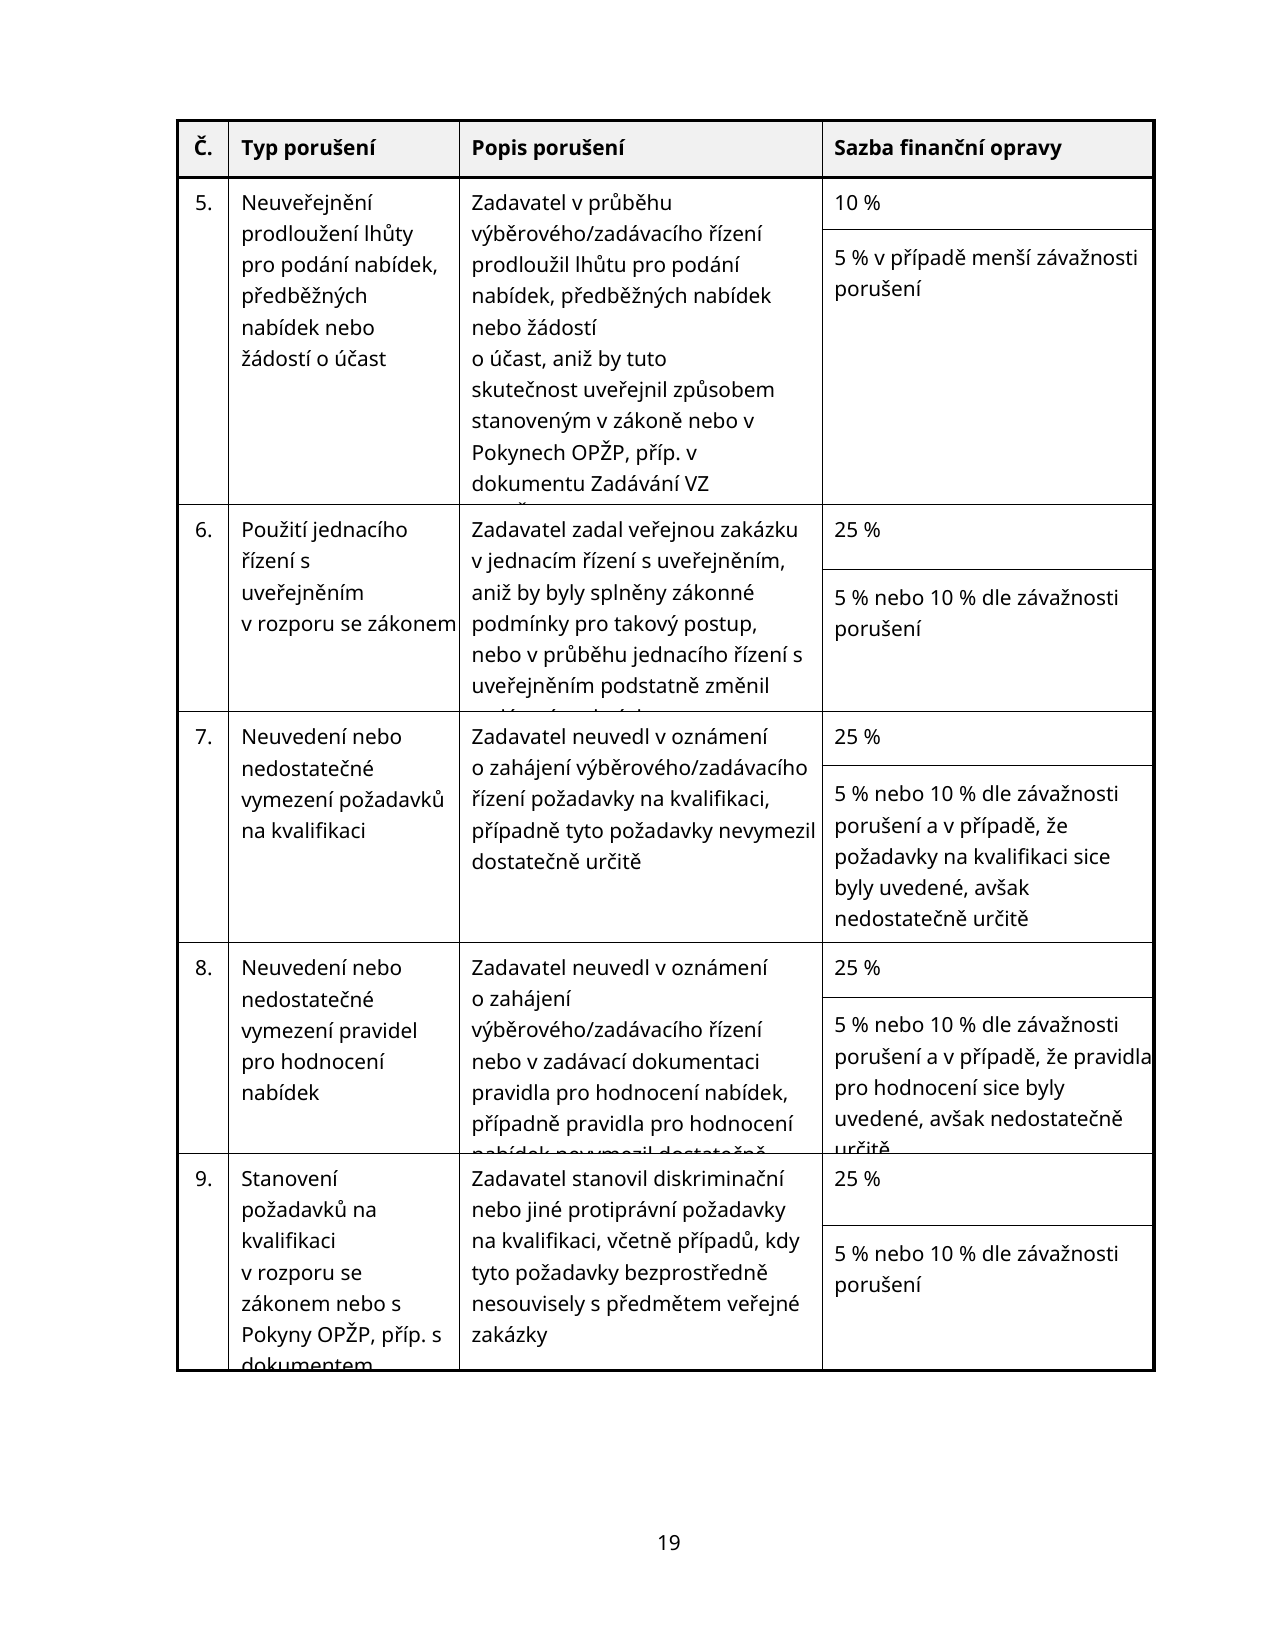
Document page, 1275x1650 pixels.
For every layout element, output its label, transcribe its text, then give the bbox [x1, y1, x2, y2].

table_cell Použití jednacího řízení s uveřejněním v rozporu se zákonem [229, 505, 459, 711]
table_cell Neuvedení nebo nedostatečné vymezení pravidel pro hodnocení nabídek [229, 943, 459, 1152]
table_cell 5. [179, 179, 228, 504]
table_cell Zadavatel zadal veřejnou zakázku v jednacím řízení s uveřejněním, aniž by byly splněny zákonné podmínky pro takový postup, nebo v průběhu jednacího řízení s uveřejněním podstatně změnil zadávací podmínky [460, 505, 822, 711]
table_cell Neuveřejnění prodloužení lhůty pro podání nabídek, předběžných nabídek nebo žádostí o účast [229, 179, 459, 504]
table_cell 25 % [823, 712, 1152, 765]
table_cell Zadavatel neuvedl v oznámení o zahájení výběrového/zadávacího řízení požadavky na kvalifikaci, případně tyto požadavky nevymezil dostatečně určitě [460, 712, 822, 942]
table_cell Zadavatel neuvedl v oznámení o zahájení výběrového/zadávacího řízení nebo v zadávací dokumentaci pravidla pro hodnocení nabídek, případně pravidla pro hodnocení nabídek nevymezil dostatečně určitě [460, 943, 822, 1152]
table_cell 5 % v případě menší závažnosti porušení [823, 230, 1152, 504]
table_cell 25 % [823, 505, 1152, 569]
table_header Č. [179, 122, 228, 176]
table_cell Zadavatel stanovil diskriminační nebo jiné protiprávní požadavky na kvalifikaci, včetně případů, kdy tyto požadavky bezprostředně nesouvisely s předmětem veřejné zakázky [460, 1154, 822, 1369]
table_cell 25 % [823, 943, 1152, 996]
table_cell Stanovení požadavků na kvalifikaci v rozporu se zákonem nebo s Pokyny OPŽP, příp. s dokumentem Zadávání VZ v OPŽP [229, 1154, 459, 1369]
table_cell 5 % nebo 10 % dle závažnosti porušení a v případě, že požadavky na kvalifikaci sice byly uvedené, avšak nedostatečně určitě [823, 766, 1152, 942]
table_cell 9. [179, 1154, 228, 1369]
table_header Sazba finanční opravy [823, 122, 1152, 176]
table_cell 25 % [823, 1154, 1152, 1225]
table_cell 5 % nebo 10 % dle závažnosti porušení a v případě, že pravidla pro hodnocení sice byly uvedené, avšak nedostatečně určitě [823, 998, 1152, 1152]
table_cell 6. [179, 505, 228, 711]
table_cell Neuvedení nebo nedostatečné vymezení požadavků na kvalifikaci [229, 712, 459, 942]
table_header Popis porušení [460, 122, 822, 176]
table_cell 8. [179, 943, 228, 1152]
table_cell 10 % [823, 179, 1152, 229]
table_cell 5 % nebo 10 % dle závažnosti porušení [823, 1226, 1152, 1369]
table_cell 7. [179, 712, 228, 942]
table_header Typ porušení [229, 122, 459, 176]
table_cell 5 % nebo 10 % dle závažnosti porušení [823, 570, 1152, 711]
table_cell Zadavatel v průběhu výběrového/zadávacího řízení prodloužil lhůtu pro podání nabídek, předběžných nabídek nebo žádostí o účast, aniž by tuto skutečnost uveřejnil způsobem stanoveným v zákoně nebo v Pokynech OPŽP, příp. v dokumentu Zadávání VZ v OPŽP, resp. způsobem, jakým bylo zahájeno výběrové/zadávací řízení [460, 179, 822, 504]
